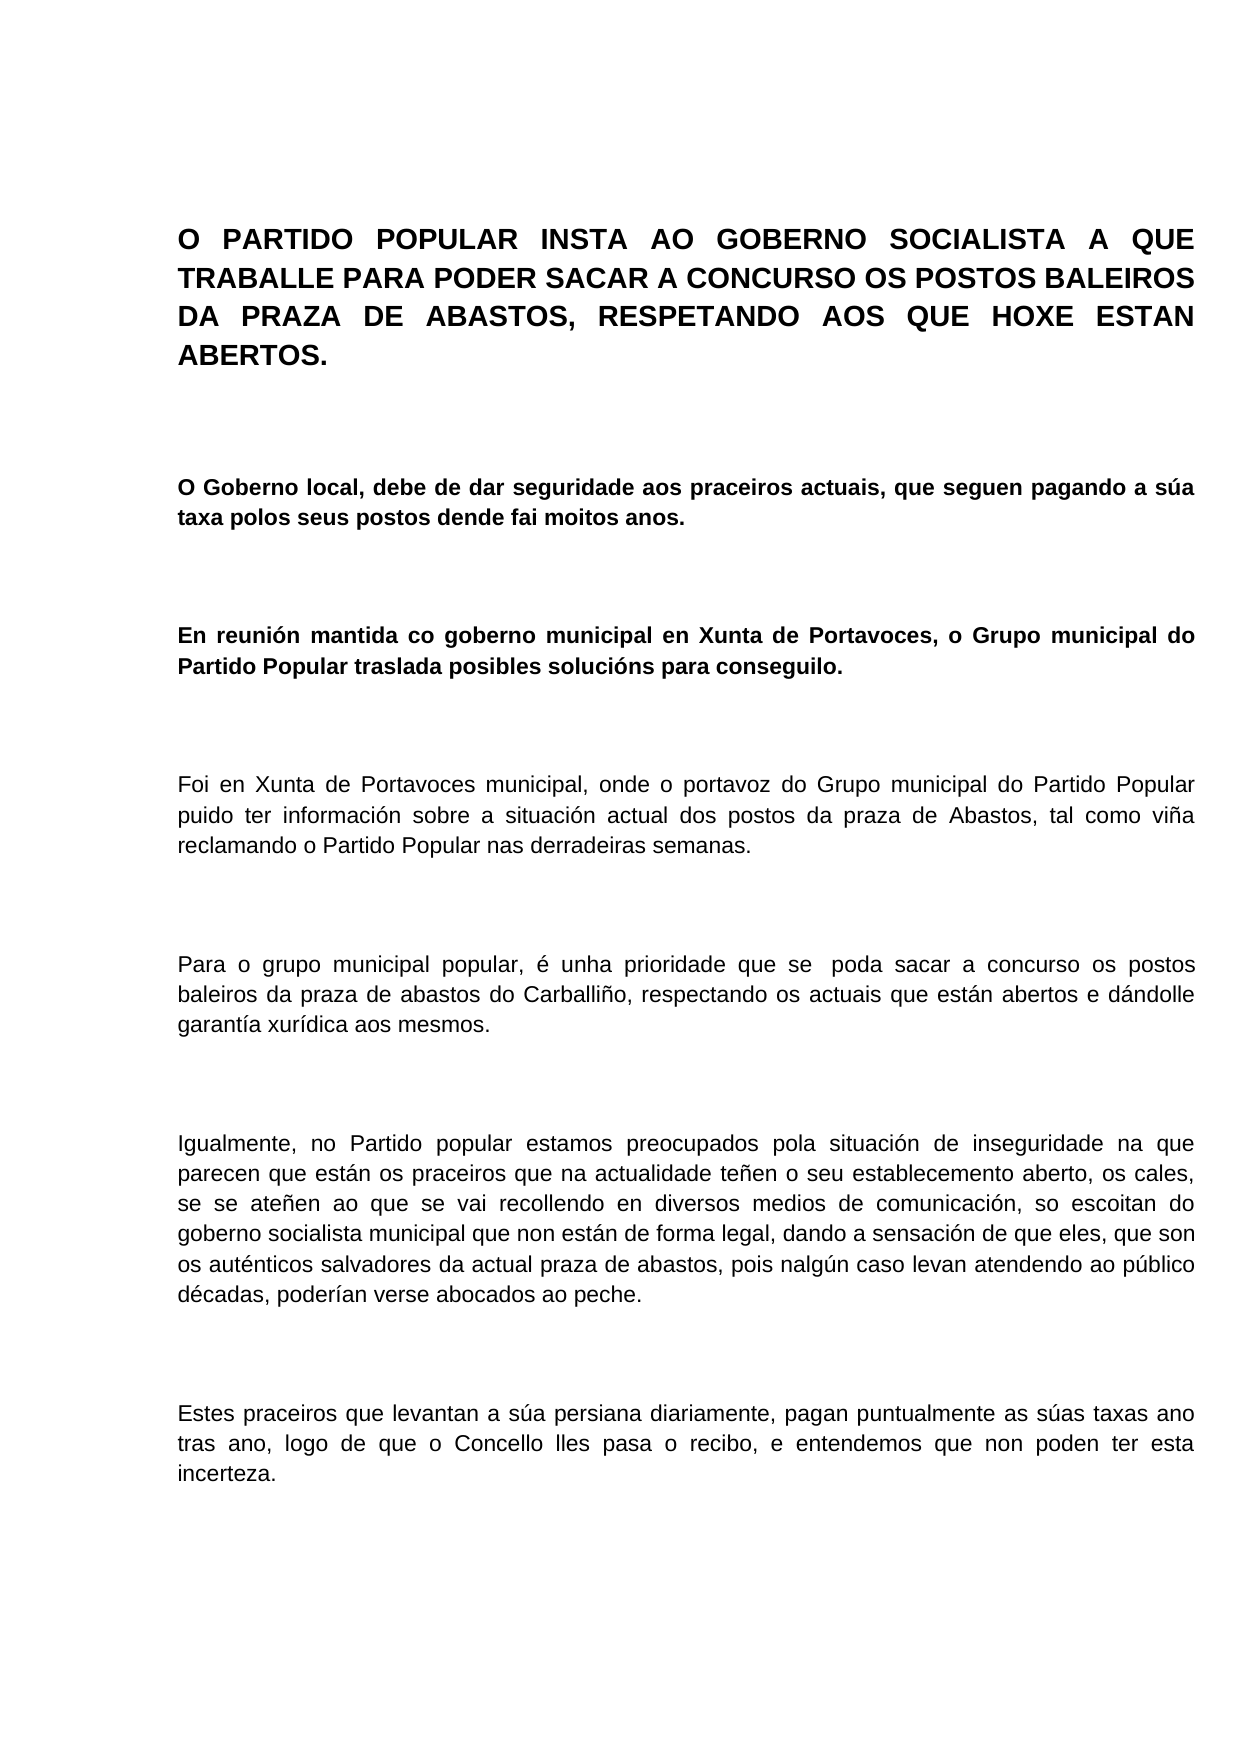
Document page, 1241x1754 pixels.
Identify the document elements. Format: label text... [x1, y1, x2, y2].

text Igualmente, no Partido popular estamos preocupados pola situación de inseguridade na que parecen que están os praceiros que na actualidade teñen o seu establecemento aberto, os cales, se se ateñen ao que se vai recollendo en diversos medios de comunicación, so escoitan do goberno socialista municipal que non están de forma legal, dando a sensación de que eles, que son os auténticos salvadores da actual praza de abastos, pois nalgún caso levan atendendo ao público décadas, poderían verse abocados ao peche. [177, 1130, 1196, 1307]
text O Goberno local, debe de dar seguridade aos praceiros actuais, que seguen pagando a súa taxa polos seus postos dende fai moitos anos. [177, 473, 1196, 530]
text Foi en Xunta de Portavoces municipal, onde o portavoz do Grupo municipal do Partido Popular puido ter información sobre a situación actual dos postos da praza de Abastos, tal como viña reclamando o Partido Popular nas derradeiras semanas. [177, 771, 1196, 858]
text O PARTIDO POPULAR INSTA AO GOBERNO SOCIALISTA A QUE TRABALLE PARA PODER SACAR A CONCURSO OS POSTOS BALEIROS DA PRAZA DE ABASTOS, RESPETANDO AOS QUE HOXE ESTAN ABERTOS. [177, 222, 1196, 372]
text Estes praceiros que levantan a súa persiana diariamente, pagan puntualmente as súas taxas ano tras ano, logo de que o Concello lles pasa o recibo, e entendemos que non poden ter esta incerteza. [177, 1399, 1196, 1486]
text En reunión mantida co goberno municipal en Xunta de Portavoces, o Grupo municipal do Partido Popular traslada posibles solucións para conseguilo. [177, 622, 1196, 679]
text Para o grupo municipal popular, é unha prioridade que se poda sacar a concurso os postos baleiros da praza de abastos do Carballiño, respectando os actuais que están abertos e dándolle garantía xurídica aos mesmos. [177, 951, 1196, 1037]
